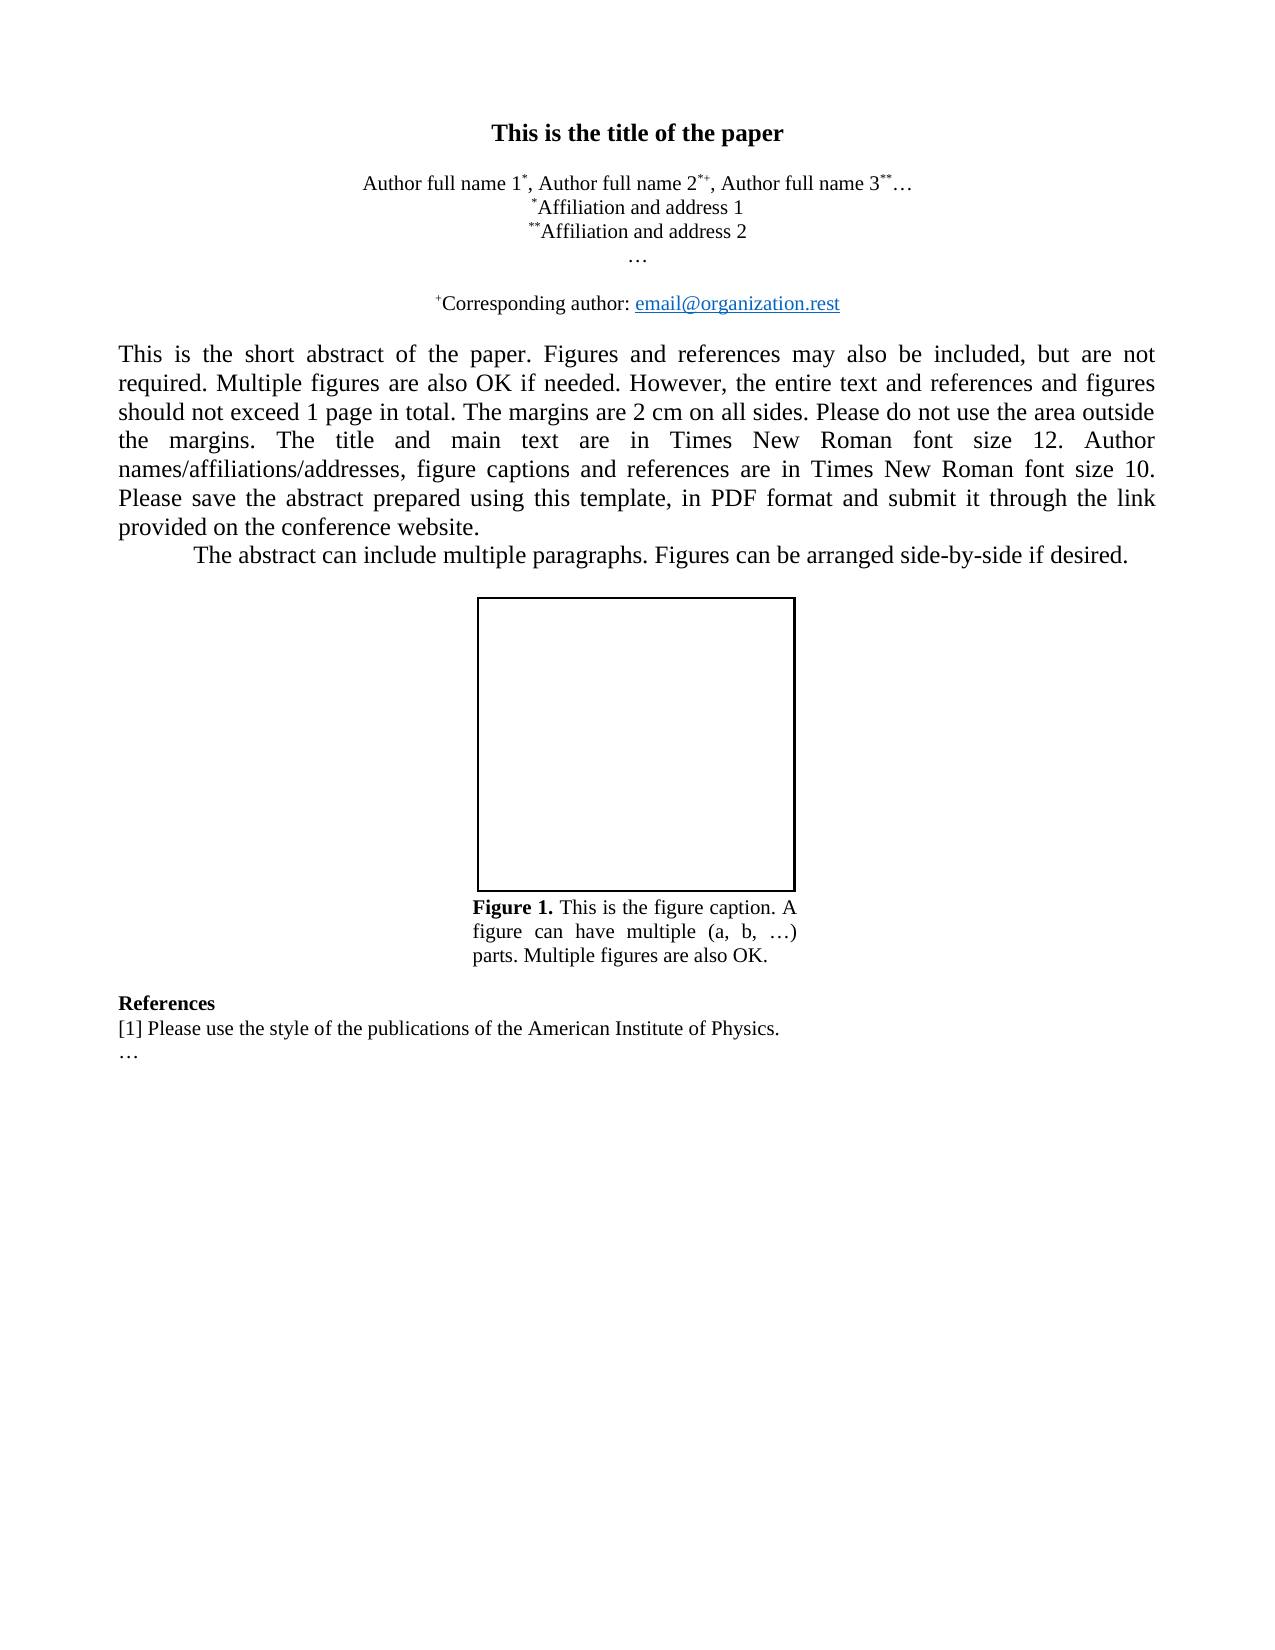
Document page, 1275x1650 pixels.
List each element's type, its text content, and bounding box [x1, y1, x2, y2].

text This is the title of the paper [118, 118, 1157, 147]
text **Affiliation and address 2 [118, 219, 1157, 243]
text … [118, 1039, 1157, 1063]
text References [118, 991, 1157, 1015]
text +Corresponding author: email@organization.rest [118, 291, 1157, 315]
text Author full name 1*, Author full name 2*+, Author full name 3**… [118, 171, 1157, 195]
text This is the short abstract of the paper. Figures and references may also be included, but are not required. Multiple figures are also OK if needed. However, the entire text and references and figures should not exceed 1 page in total. The margins are 2 cm on all sides. Please do not use the area outside the margins. The title and main text are in Times New Roman font size 12. Author names/affiliations/addresses, figure captions and references are in Times New Roman font size 10. Please save the abstract prepared using this template, in PDF format and submit it through the link provided on the conference website. [118, 339, 1157, 541]
text [1] Please use the style of the publications of the American Institute of Physics. [118, 1015, 1157, 1039]
text The abstract can include multiple paragraphs. Figures can be arranged side-by-side if desired. [118, 541, 1157, 569]
text … [118, 243, 1157, 267]
text Figure 1. This is the figure caption. A figure can have multiple (a, b, …) parts. Multiple figures are also OK. [472, 895, 797, 967]
text *Affiliation and address 1 [118, 195, 1157, 219]
